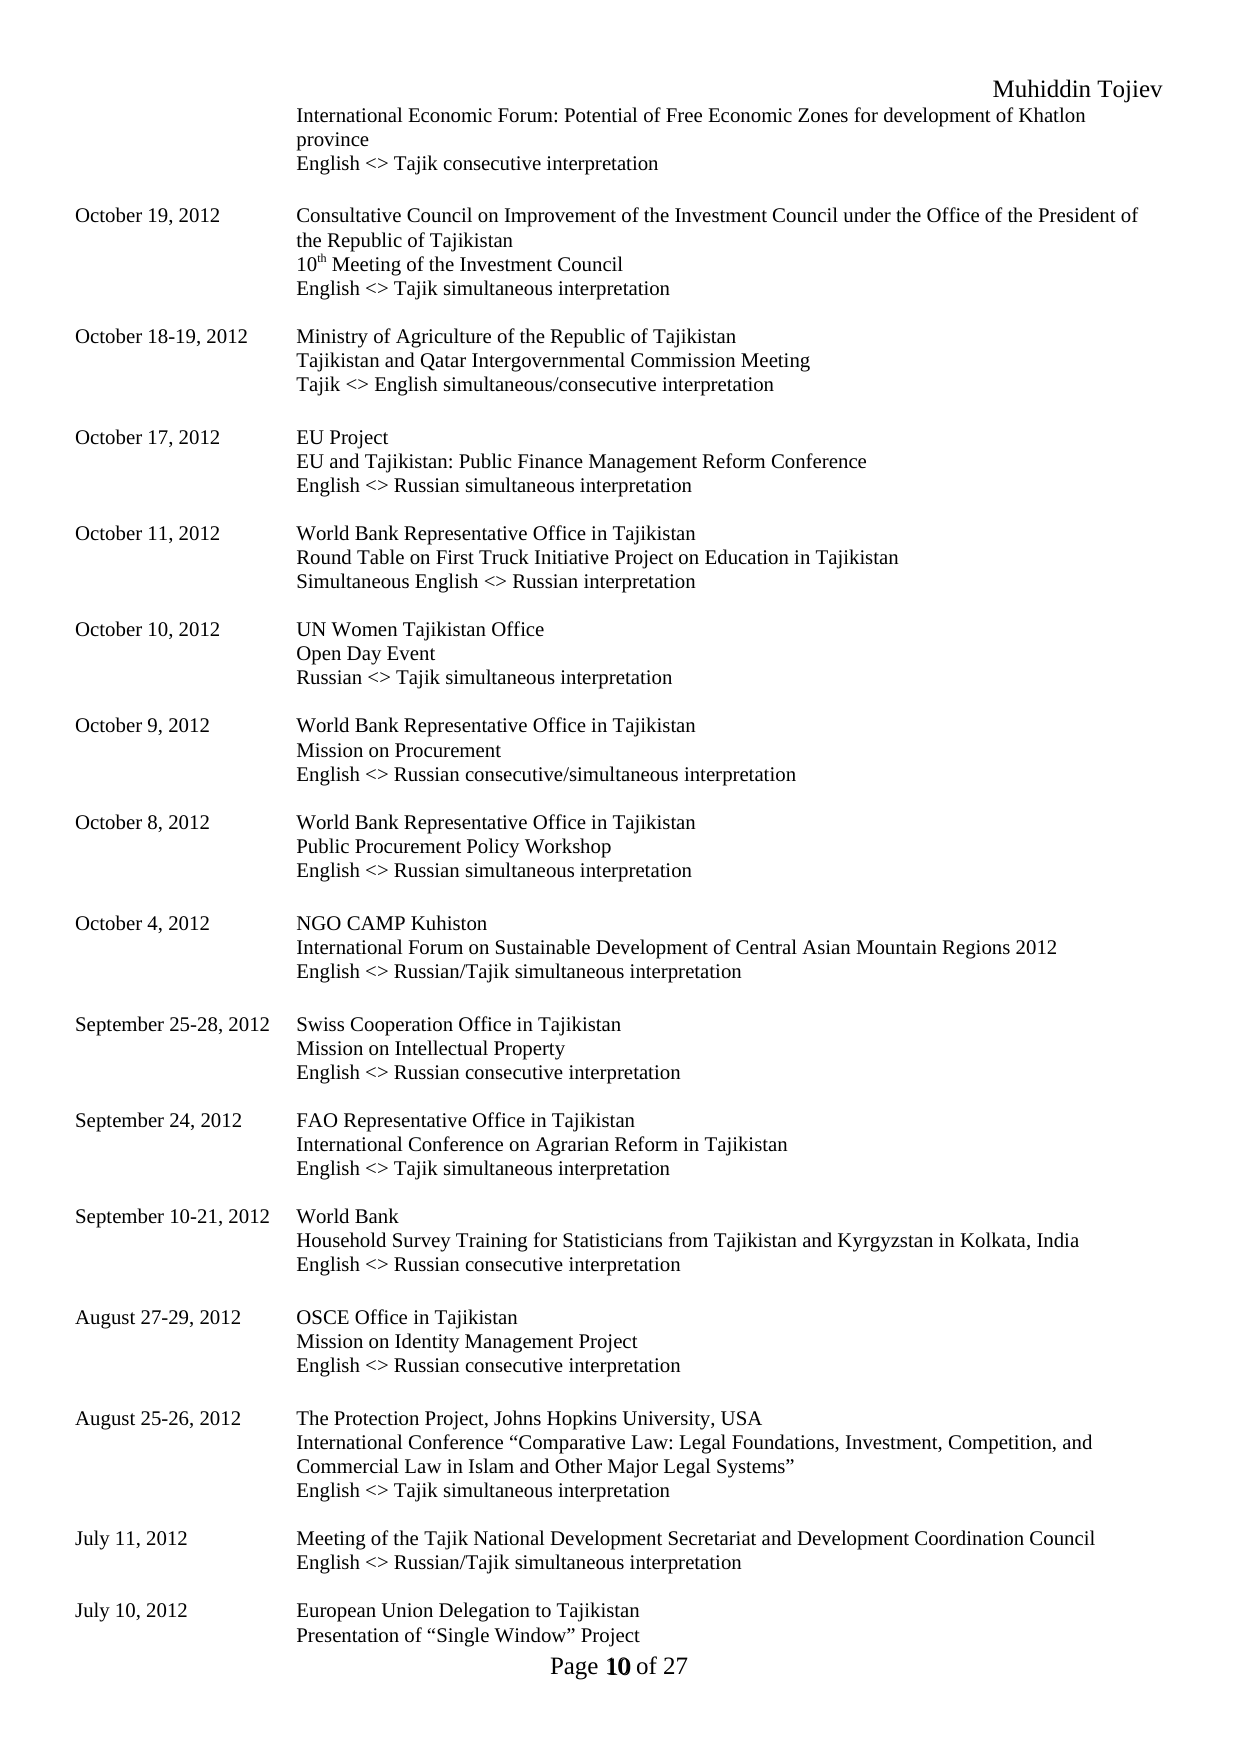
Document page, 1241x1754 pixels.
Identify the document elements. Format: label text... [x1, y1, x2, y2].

text English <> Tajik simultaneous interpretation [75, 1478, 1162, 1502]
text Mission on Identity Management Project [75, 1329, 1162, 1353]
text Tajik <> English simultaneous/consecutive interpretation [75, 372, 1162, 396]
text September 24, 2012 FAO Representative Office in Tajikistan [75, 1108, 1162, 1132]
text English <> Russian simultaneous interpretation [75, 858, 1162, 911]
text October 17, 2012 EU Project [75, 425, 1162, 449]
text English <> Russian/Tajik simultaneous interpretation [75, 959, 1162, 983]
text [75, 1550, 1162, 1574]
text September 25-28, 2012 Swiss Cooperation Office in Tajikistan [75, 1012, 1162, 1036]
text International Conference on Agrarian Reform in Tajikistan [75, 1132, 1162, 1156]
text English <> Tajik simultaneous interpretation [75, 1156, 1162, 1180]
text Open Day Event [75, 641, 1162, 665]
text October 11, 2012 World Bank Representative Office in Tajikistan [75, 521, 1162, 545]
text Public Procurement Policy Workshop [75, 834, 1162, 858]
text October 10, 2012 UN Women Tajikistan Office [75, 617, 1162, 641]
text English <> Russian consecutive/simultaneous interpretation [75, 762, 1162, 786]
text English <> Tajik simultaneous interpretation [75, 276, 1162, 300]
text Household Survey Training for Statisticians from Tajikistan and Kyrgyzstan in Kolkata, India [75, 1228, 1162, 1252]
text Presentation of “Single Window” Project [75, 1622, 1162, 1647]
text October 9, 2012 World Bank Representative Office in Tajikistan [75, 713, 1162, 737]
text 10th Meeting of the Investment Council [75, 252, 1162, 276]
text October 18-19, 2012 Ministry of Agriculture of the Republic of Tajikistan [75, 324, 1162, 348]
text Mission on Procurement [75, 737, 1162, 762]
text October 8, 2012 World Bank Representative Office in Tajikistan [75, 810, 1162, 834]
text EU and Tajikistan: Public Finance Management Reform Conference [75, 449, 1162, 473]
text English <> Russian consecutive interpretation [75, 1252, 1162, 1276]
text Simultaneous English <> Russian interpretation [75, 569, 1162, 593]
text English <> Russian consecutive interpretation [75, 1353, 1162, 1377]
text August 27-29, 2012 OSCE Office in Tajikistan [75, 1305, 1162, 1329]
text Mission on Intellectual Property [75, 1036, 1162, 1060]
text July 11, 2012 Meeting of the Tajik National Development Secretariat and Development Coordination Council [75, 1526, 1162, 1550]
text Round Table on First Truck Initiative Project on Education in Tajikistan [75, 545, 1162, 569]
text International Economic Forum: Potential of Free Economic Zones for development of Khatlon province [296, 102, 1162, 151]
text International Forum on Sustainable Development of Central Asian Mountain Regions 2012 [75, 935, 1162, 959]
text Russian <> Tajik simultaneous interpretation [75, 665, 1162, 689]
text International Conference “Comparative Law: Legal Foundations, Investment, Competition, and Commercial Law in Islam and Other Major Legal Systems” [75, 1430, 1162, 1478]
text July 10, 2012 European Union Delegation to Tajikistan [75, 1598, 1162, 1622]
text Tajikistan and Qatar Intergovernmental Commission Meeting [75, 348, 1162, 372]
text September 10-21, 2012 World Bank [75, 1204, 1162, 1228]
text October 4, 2012 NGO CAMP Kuhiston [75, 911, 1162, 935]
text English <> Russian consecutive interpretation [75, 1060, 1162, 1084]
text English <> Russian simultaneous interpretation [75, 473, 1162, 497]
text August 25-26, 2012 The Protection Project, Johns Hopkins University, USA [75, 1406, 1162, 1430]
text October 19, 2012 Consultative Council on Improvement of the Investment Council under the Office of the President of the Republic of Tajikistan [75, 203, 1162, 252]
text English <> Tajik consecutive interpretation [75, 151, 1162, 175]
